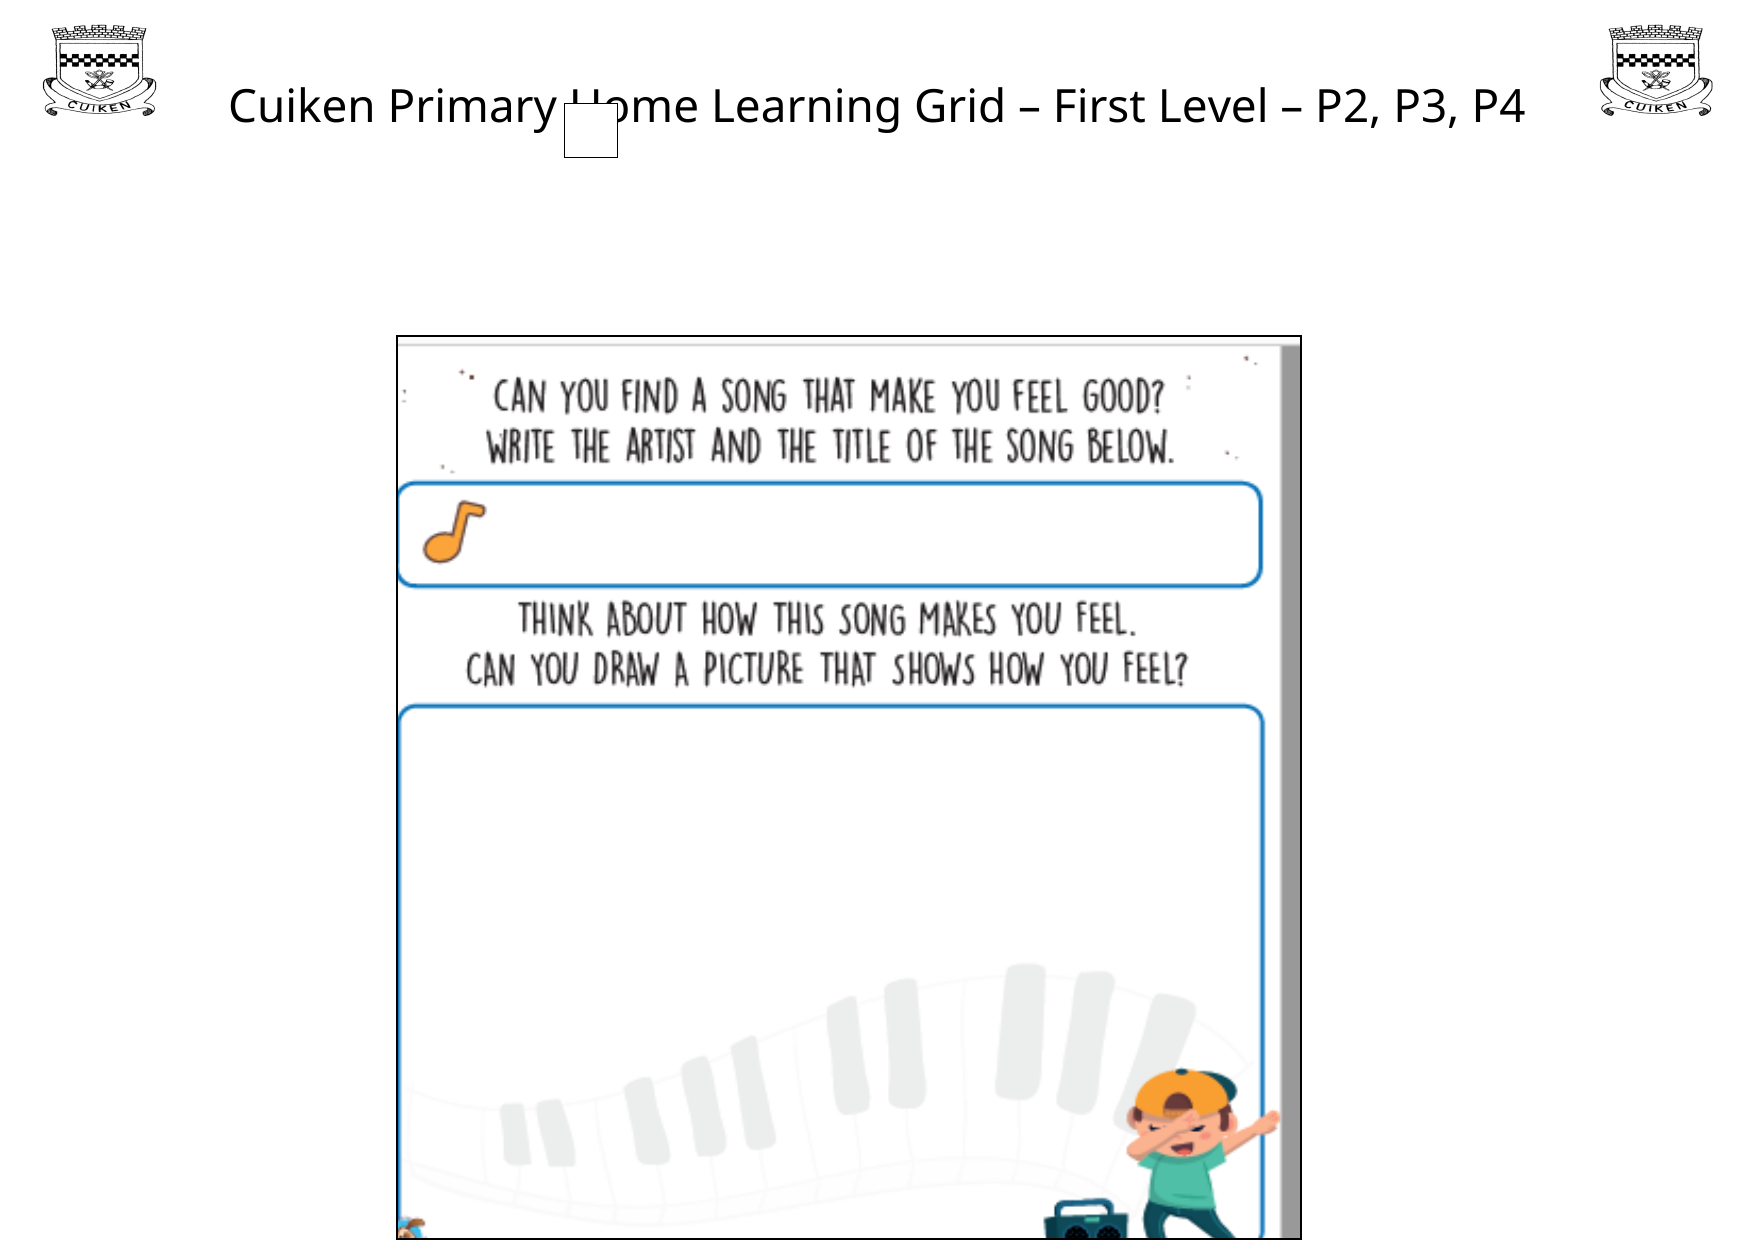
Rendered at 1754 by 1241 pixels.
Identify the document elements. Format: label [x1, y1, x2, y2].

picture [398, 337, 1300, 1238]
